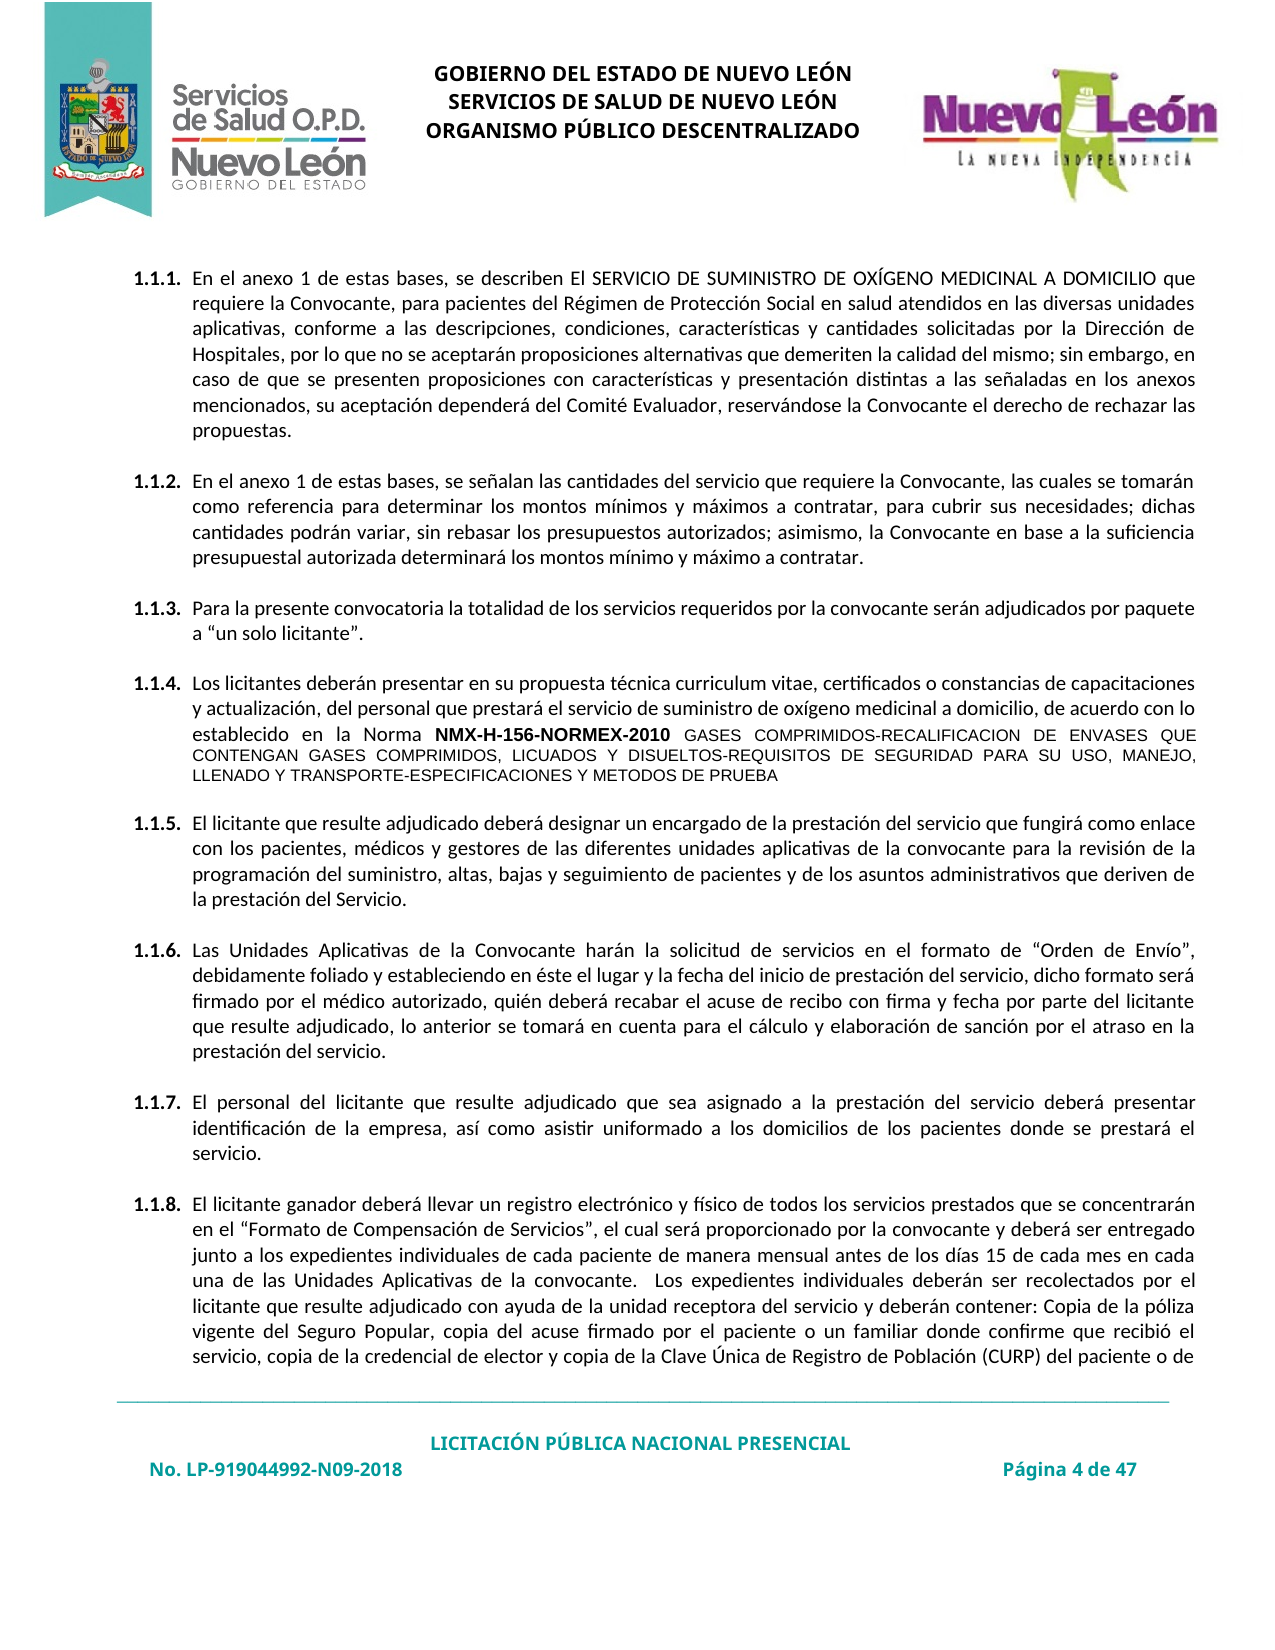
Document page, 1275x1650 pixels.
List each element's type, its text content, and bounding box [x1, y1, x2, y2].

list En el anexo 1 de estas bases, se señalan las cantidades del servicio que requiere la Convocante, las cuales se tomarán como referencia para determinar los montos mínimos y máximos a contratar, para cubrir sus necesidades; dichas cantidades podrán variar, sin rebasar los presupuestos autorizados; asimismo, la Convocante en base a la suficiencia presupuestal autorizada determinará los montos mínimo y máximo a contratar. [133, 468, 1197, 570]
list En el anexo 1 de estas bases, se describen El SERVICIO DE SUMINISTRO DE OXÍGENO MEDICINAL A DOMICILIO que requiere la Convocante, para pacientes del Régimen de Protección Social en salud atendidos en las diversas unidades aplicativas, conforme a las descripciones, condiciones, características y cantidades solicitadas por la Dirección de Hospitales, por lo que no se aceptarán proposiciones alternativas que demeriten la calidad del mismo; sin embargo, en caso de que se presenten proposiciones con características y presentación distintas a las señaladas en los anexos mencionados, su aceptación dependerá del Comité Evaluador, reservándose la Convocante el derecho de rechazar las propuestas. [133, 265, 1197, 443]
list Para la presente convocatoria la totalidad de los servicios requeridos por la convocante serán adjudicados por paquete a “un solo licitante”. [133, 595, 1197, 646]
list El licitante que resulte adjudicado deberá designar un encargado de la prestación del servicio que fungirá como enlace con los pacientes, médicos y gestores de las diferentes unidades aplicativas de la convocante para la revisión de la programación del suministro, altas, bajas y seguimiento de pacientes y de los asuntos administrativos que deriven de la prestación del Servicio. [133, 810, 1197, 912]
list Las Unidades Aplicativas de la Convocante harán la solicitud de servicios en el formato de “Orden de Envío”, debidamente foliado y estableciendo en éste el lugar y la fecha del inicio de prestación del servicio, dicho formato será firmado por el médico autorizado, quién deberá recabar el acuse de recibo con firma y fecha por parte del licitante que resulte adjudicado, lo anterior se tomará en cuenta para el cálculo y elaboración de sanción por el atraso en la prestación del servicio. [133, 937, 1197, 1064]
list Los licitantes deberán presentar en su propuesta técnica curriculum vitae, certificados o constancias de capacitaciones y actualización, del personal que prestará el servicio de suministro de oxígeno medicinal a domicilio, de acuerdo con lo establecido en la Norma NMX-H-156-NORMEX-2010 GASES COMPRIMIDOS-RECALIFICACION DE ENVASES QUE CONTENGAN GASES COMPRIMIDOS, LICUADOS Y DISUELTOS-REQUISITOS DE SEGURIDAD PARA SU USO, MANEJO, LLENADO Y TRANSPORTE-ESPECIFICACIONES Y METODOS DE PRUEBA [133, 670, 1197, 784]
list El personal del licitante que resulte adjudicado que sea asignado a la prestación del servicio deberá presentar identificación de la empresa, así como asistir uniformado a los domicilios de los pacientes donde se prestará el servicio. [133, 1089, 1197, 1166]
picture [15, 2, 1249, 229]
